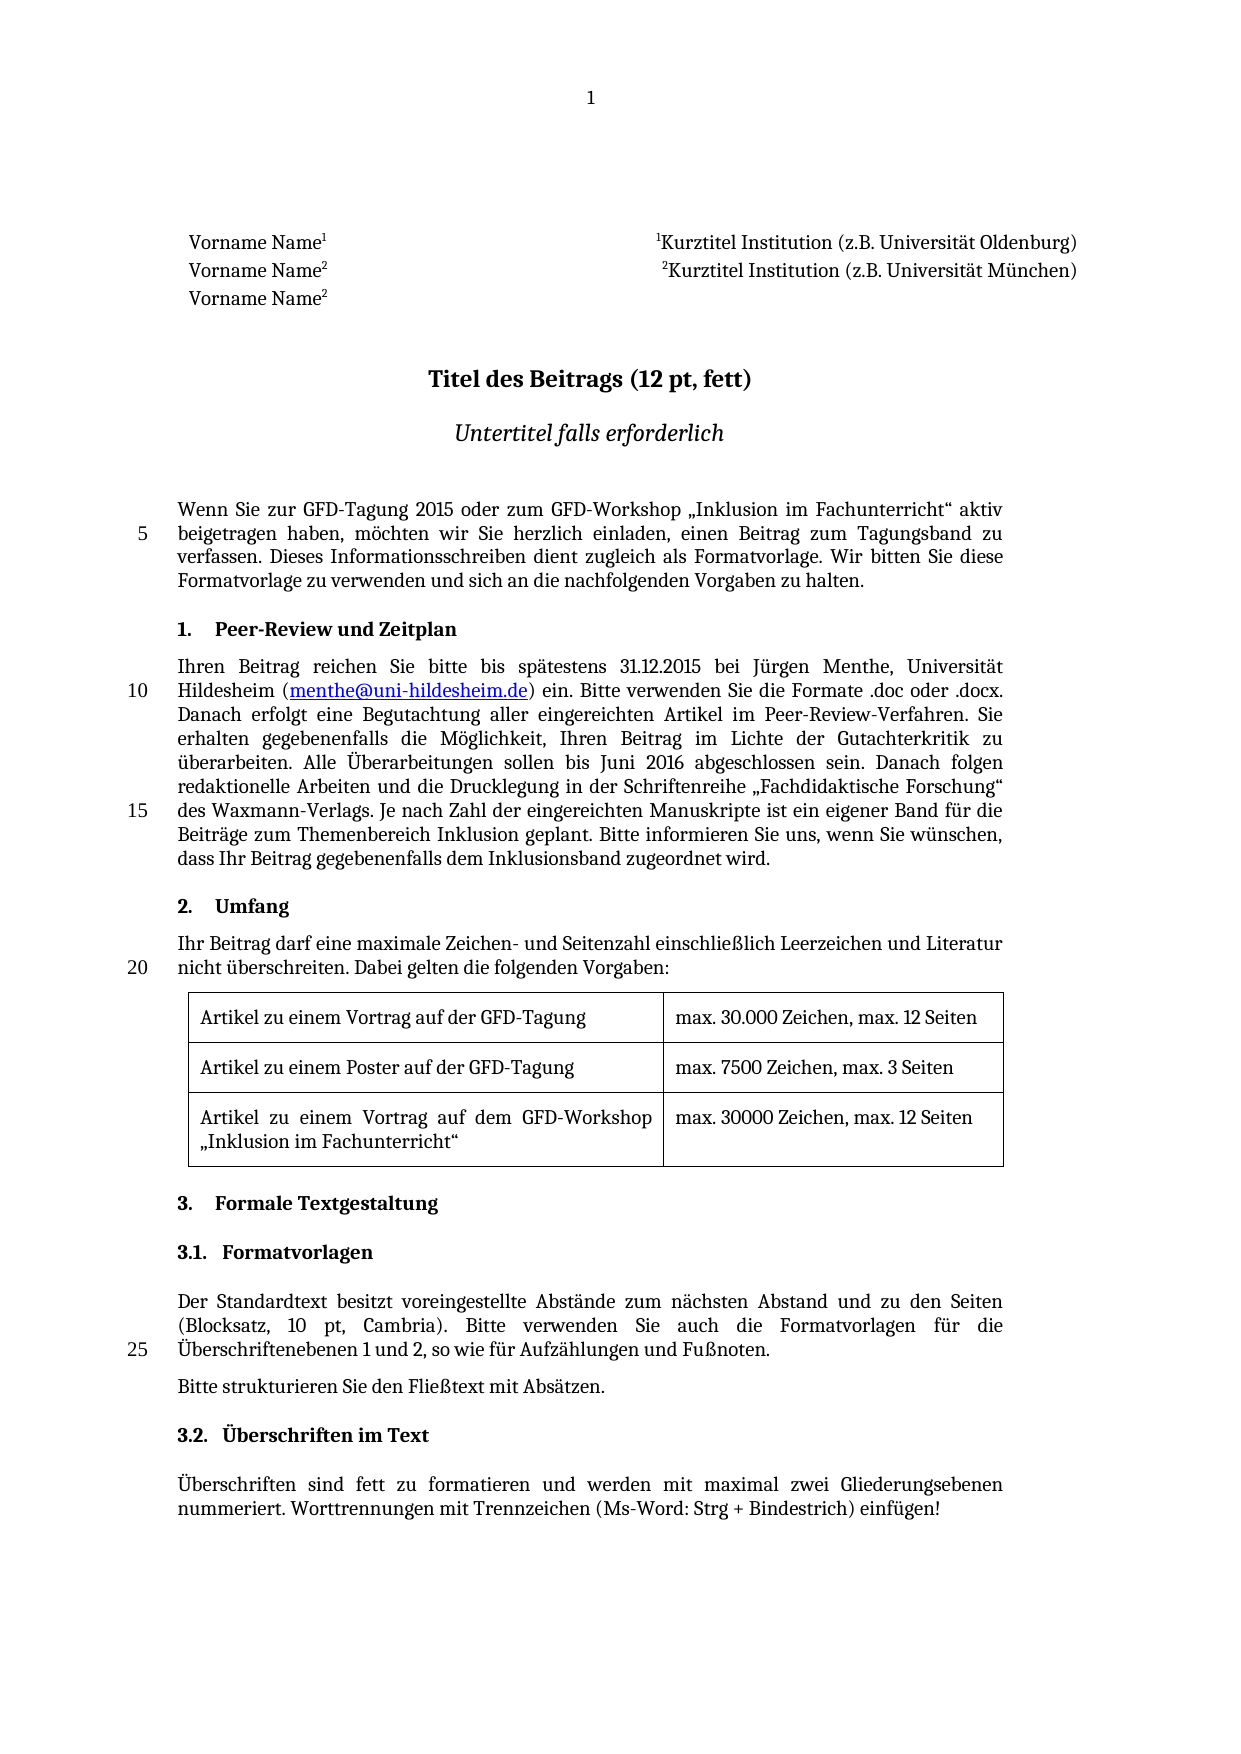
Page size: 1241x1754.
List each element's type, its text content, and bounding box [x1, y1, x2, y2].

text Ihren Beitrag reichen Sie bitte bis spätestens 31.12.2015 bei Jürgen Menthe, Universität Hildesheim (menthe@uni-hildesheim.de) ein. Bitte verwenden Sie die Formate .doc oder .docx. Danach erfolgt eine Begutachtung aller eingereichten Artikel im Peer-Review-Verfahren. Sie erhalten gegebenenfalls die Möglichkeit, Ihren Beitrag im Lichte der Gutachterkritik zu überarbeiten. Alle Überarbeitungen sollen bis Juni 2016 abgeschlossen sein. Danach folgen redaktionelle Arbeiten und die Drucklegung in der Schriftenreihe „Fachdidaktische Forschung“ des Waxmann-Verlags. Je nach Zahl der eingereichten Manuskripte ist ein eigener Band für die Beiträge zum Themenbereich Inklusion geplant. Bitte informieren Sie uns, wenn Sie wünschen, dass Ihr Beitrag gegebenenfalls dem Inklusionsband zugeordnet wird. [177, 654, 1004, 870]
subtitle Überschriften im Text [177, 1423, 1004, 1447]
text Ihr Beitrag darf eine maximale Zeichen- und Seitenzahl einschließlich Leerzeichen und Literatur nicht überschreiten. Dabei gelten die folgenden Vorgaben: [177, 932, 1004, 979]
table_header 1Kurztitel Institution (z.B. Universität Oldenburg) 2Kurztitel Institution (z.B. Universität München) [554, 226, 1089, 315]
text Titel des Beitrags (12 pt, fett) [177, 365, 1004, 393]
subtitle Umfang [177, 895, 1004, 919]
text Bitte strukturieren Sie den Fließtext mit Absätzen. [177, 1374, 1004, 1398]
subtitle Peer-Review und Zeitplan [177, 618, 1004, 642]
text Wenn Sie zur GFD-Tagung 2015 oder zum GFD-Workshop „Inklusion im Fachunterricht“ aktiv beigetragen haben, möchten wir Sie herzlich einladen, einen Beitrag zum Tagungsband zu verfassen. Dieses Informationsschreiben dient zugleich als Formatvorlage. Wir bitten Sie diese Formatvorlage zu verwenden und sich an die nachfolgenden Vorgaben zu halten. [177, 497, 1004, 593]
table_cell max. 30000 Zeichen, max. 12 Seiten [664, 1093, 1003, 1166]
subtitle Formale Textgestaltung [177, 1192, 1004, 1216]
table_header Artikel zu einem Vortrag auf der GFD-Tagung [189, 993, 663, 1042]
subtitle Formatvorlagen [177, 1241, 1004, 1265]
text Untertitel falls erforderlich [177, 418, 1004, 447]
text Überschriften sind fett zu formatieren und werden mit maximal zwei Gliederungsebenen nummeriert. Worttrennungen mit Trennzeichen (Ms-Word: Strg + Bindestrich) einfügen! [177, 1472, 1004, 1520]
table_header Vorname Name1 Vorname Name2 Vorname Name2 [177, 226, 553, 315]
table_header max. 30.000 Zeichen, max. 12 Seiten [664, 993, 1003, 1042]
table_cell Artikel zu einem Poster auf der GFD-Tagung [189, 1043, 663, 1092]
table_cell max. 7500 Zeichen, max. 3 Seiten [664, 1043, 1003, 1092]
text Der Standardtext besitzt voreingestellte Abstände zum nächsten Abstand und zu den Seiten (Blocksatz, 10 pt, Cambria). Bitte verwenden Sie auch die Formatvorlagen für die Überschriftenebenen 1 und 2, so wie für Aufzählungen und Fußnoten. [177, 1290, 1004, 1362]
table_cell Artikel zu einem Vortrag auf dem GFD-Workshop „Inklusion im Fachunterricht“ [189, 1093, 663, 1166]
